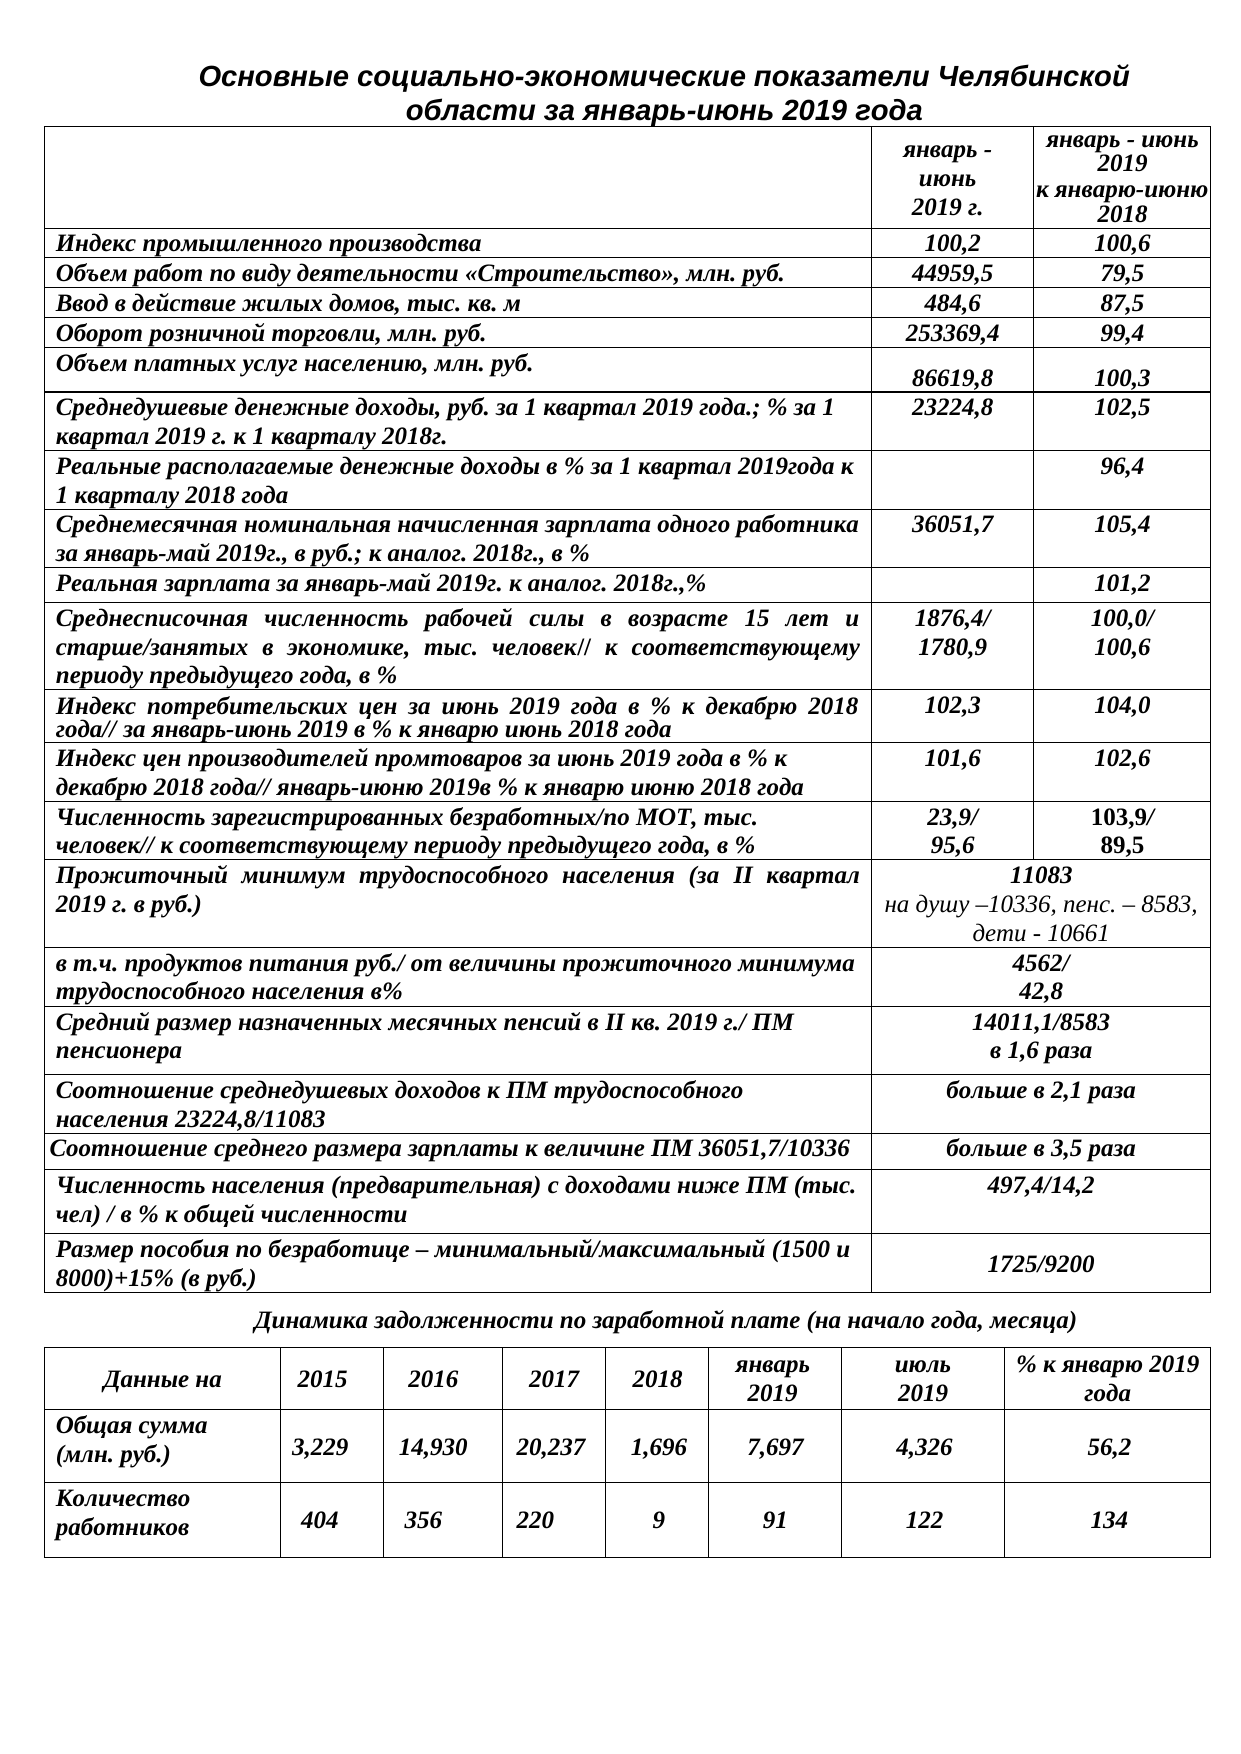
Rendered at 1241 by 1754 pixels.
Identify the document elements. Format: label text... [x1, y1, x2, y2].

table_cell 100,2 [872, 229, 1033, 257]
table_cell больше в 2,1 раза [872, 1075, 1210, 1132]
table_cell Численность зарегистрированных безработных/по МОТ, тыс. человек// к соответствующему периоду предыдущего года, в % [45, 802, 871, 859]
table_cell 14011,1/8583 в 1,6 раза [872, 1007, 1210, 1074]
table_cell Соотношение среднедушевых доходов к ПМ трудоспособного населения 23224,8/11083 [45, 1075, 871, 1132]
table_cell Размер пособия по безработице – минимальный/максимальный (1500 и 8000)+15% (в руб.) [45, 1234, 871, 1292]
table_cell 102,6 [1034, 743, 1210, 801]
table_header 2016 [384, 1348, 502, 1409]
table_cell 105,4 [1034, 510, 1210, 567]
table_cell 122 [842, 1483, 1004, 1557]
table_cell 99,4 [1034, 318, 1210, 347]
text Основные социально-экономические показатели Челябинской области за январь-июнь 2019 года [177, 59, 1152, 126]
table_cell Численность населения (предварительная) с доходами ниже ПМ (тыс. чел) / в % к общей численности [45, 1170, 871, 1233]
table_cell 101,2 [1034, 568, 1210, 602]
table_header 2017 [503, 1348, 605, 1409]
table_cell 104,0 [1034, 690, 1210, 742]
table_cell Ввод в действие жилых домов, тыс. кв. м [45, 288, 871, 317]
table_cell больше в 3,5 раза [872, 1134, 1210, 1169]
table_cell Среднедушевые денежные доходы, руб. за 1 квартал 2019 года.; % за 1 квартал 2019 г. к 1 кварталу 2018г. [45, 393, 871, 450]
table_cell Среднесписочная численность рабочей силы в возрасте 15 лет и старше/занятых в экономике, тыс. человек// к соответствующему периоду предыдущего года, в % [45, 603, 871, 689]
table_cell 1876,4/ 1780,9 [872, 603, 1033, 689]
table_header Данные на [45, 1348, 280, 1409]
table_cell Среднемесячная номинальная начисленная зарплата одного работника за январь-май 2019г., в руб.; к аналог. 2018г., в % [45, 510, 871, 567]
table_cell Индекс потребительских цен за июнь 2019 года в % к декабрю 2018 года// за январь-июнь 2019 в % к январю июнь 2018 года [45, 690, 871, 742]
table_cell Реальные располагаемые денежные доходы в % за 1 квартал 2019года к 1 кварталу 2018 года [45, 451, 871, 508]
table_header январь 2019 [709, 1348, 841, 1409]
table_cell 101,6 [872, 743, 1033, 801]
table_cell 484,6 [872, 288, 1033, 317]
table_header июль 2019 [842, 1348, 1004, 1409]
table_cell 100,3 [1034, 348, 1210, 391]
table_cell 20,237 [503, 1410, 605, 1482]
table_cell 36051,7 [872, 510, 1033, 567]
table_cell 134 [1005, 1483, 1210, 1557]
table_cell Общая сумма (млн. руб.) [45, 1410, 280, 1482]
table_cell 87,5 [1034, 288, 1210, 317]
table_cell 3,229 [281, 1410, 383, 1482]
table_cell 7,697 [709, 1410, 841, 1482]
table_cell 86619,8 [872, 348, 1033, 391]
table_cell 100,0/ 100,6 [1034, 603, 1210, 689]
table_cell Количество работников [45, 1483, 280, 1557]
table_cell 56,2 [1005, 1410, 1210, 1482]
table_cell 4,326 [842, 1410, 1004, 1482]
table_header январь - июнь 2019 г. [872, 127, 1033, 227]
table_cell 356 [384, 1483, 502, 1557]
table_cell 14,930 [384, 1410, 502, 1482]
table_cell Объем платных услуг населению, млн. руб. [45, 348, 871, 391]
table_cell 4562/ 42,8 [872, 948, 1210, 1006]
table_cell 9 [606, 1483, 708, 1557]
table_cell Объем работ по виду деятельности «Строительство», млн. руб. [45, 258, 871, 287]
table_cell 79,5 [1034, 258, 1210, 287]
table_cell Средний размер назначенных месячных пенсий в II кв. 2019 г./ ПМ пенсионера [45, 1007, 871, 1074]
table_cell 91 [709, 1483, 841, 1557]
table_cell Прожиточный минимум трудоспособного населения (за II квартал 2019 г. в руб.) [45, 860, 871, 947]
table_cell Индекс промышленного производства [45, 229, 871, 257]
table_header 2015 [281, 1348, 383, 1409]
table_header [45, 127, 871, 227]
table_cell 1725/9200 [872, 1234, 1210, 1292]
table_cell 23224,8 [872, 393, 1033, 450]
table_cell 220 [503, 1483, 605, 1557]
table_cell 23,9/ 95,6 [872, 802, 1033, 859]
table_cell 102,3 [872, 690, 1033, 742]
table_cell 11083 на душу –10336, пенс. – 8583, дети - 10661 [872, 860, 1210, 947]
table_cell Индекс цен производителей промтоваров за июнь 2019 года в % к декабрю 2018 года// январь-июню 2019в % к январю июню 2018 года [45, 743, 871, 801]
table_cell Соотношение среднего размера зарплаты к величине ПМ 36051,7/10336 [45, 1134, 871, 1169]
table_cell 404 [281, 1483, 383, 1557]
table_cell 102,5 [1034, 393, 1210, 450]
text Динамика задолженности по заработной плате (на начало года, месяца) [121, 1305, 1211, 1334]
table_cell 103,9/ 89,5 [1034, 802, 1210, 859]
table_cell [872, 451, 1033, 508]
table_cell 44959,5 [872, 258, 1033, 287]
table_cell в т.ч. продуктов питания руб./ от величины прожиточного минимума трудоспособного населения в% [45, 948, 871, 1006]
table_cell 1,696 [606, 1410, 708, 1482]
table_header январь - июнь 2019 к январю-июню 2018 [1034, 127, 1210, 227]
table_cell [872, 568, 1033, 602]
table_header % к январю 2019 года [1005, 1348, 1210, 1409]
table_cell Оборот розничной торговли, млн. руб. [45, 318, 871, 347]
table_header 2018 [606, 1348, 708, 1409]
table_cell 497,4/14,2 [872, 1170, 1210, 1233]
table_cell Реальная зарплата за январь-май 2019г. к аналог. 2018г.,% [45, 568, 871, 602]
table_cell 100,6 [1034, 229, 1210, 257]
table_cell 96,4 [1034, 451, 1210, 508]
table_cell 253369,4 [872, 318, 1033, 347]
